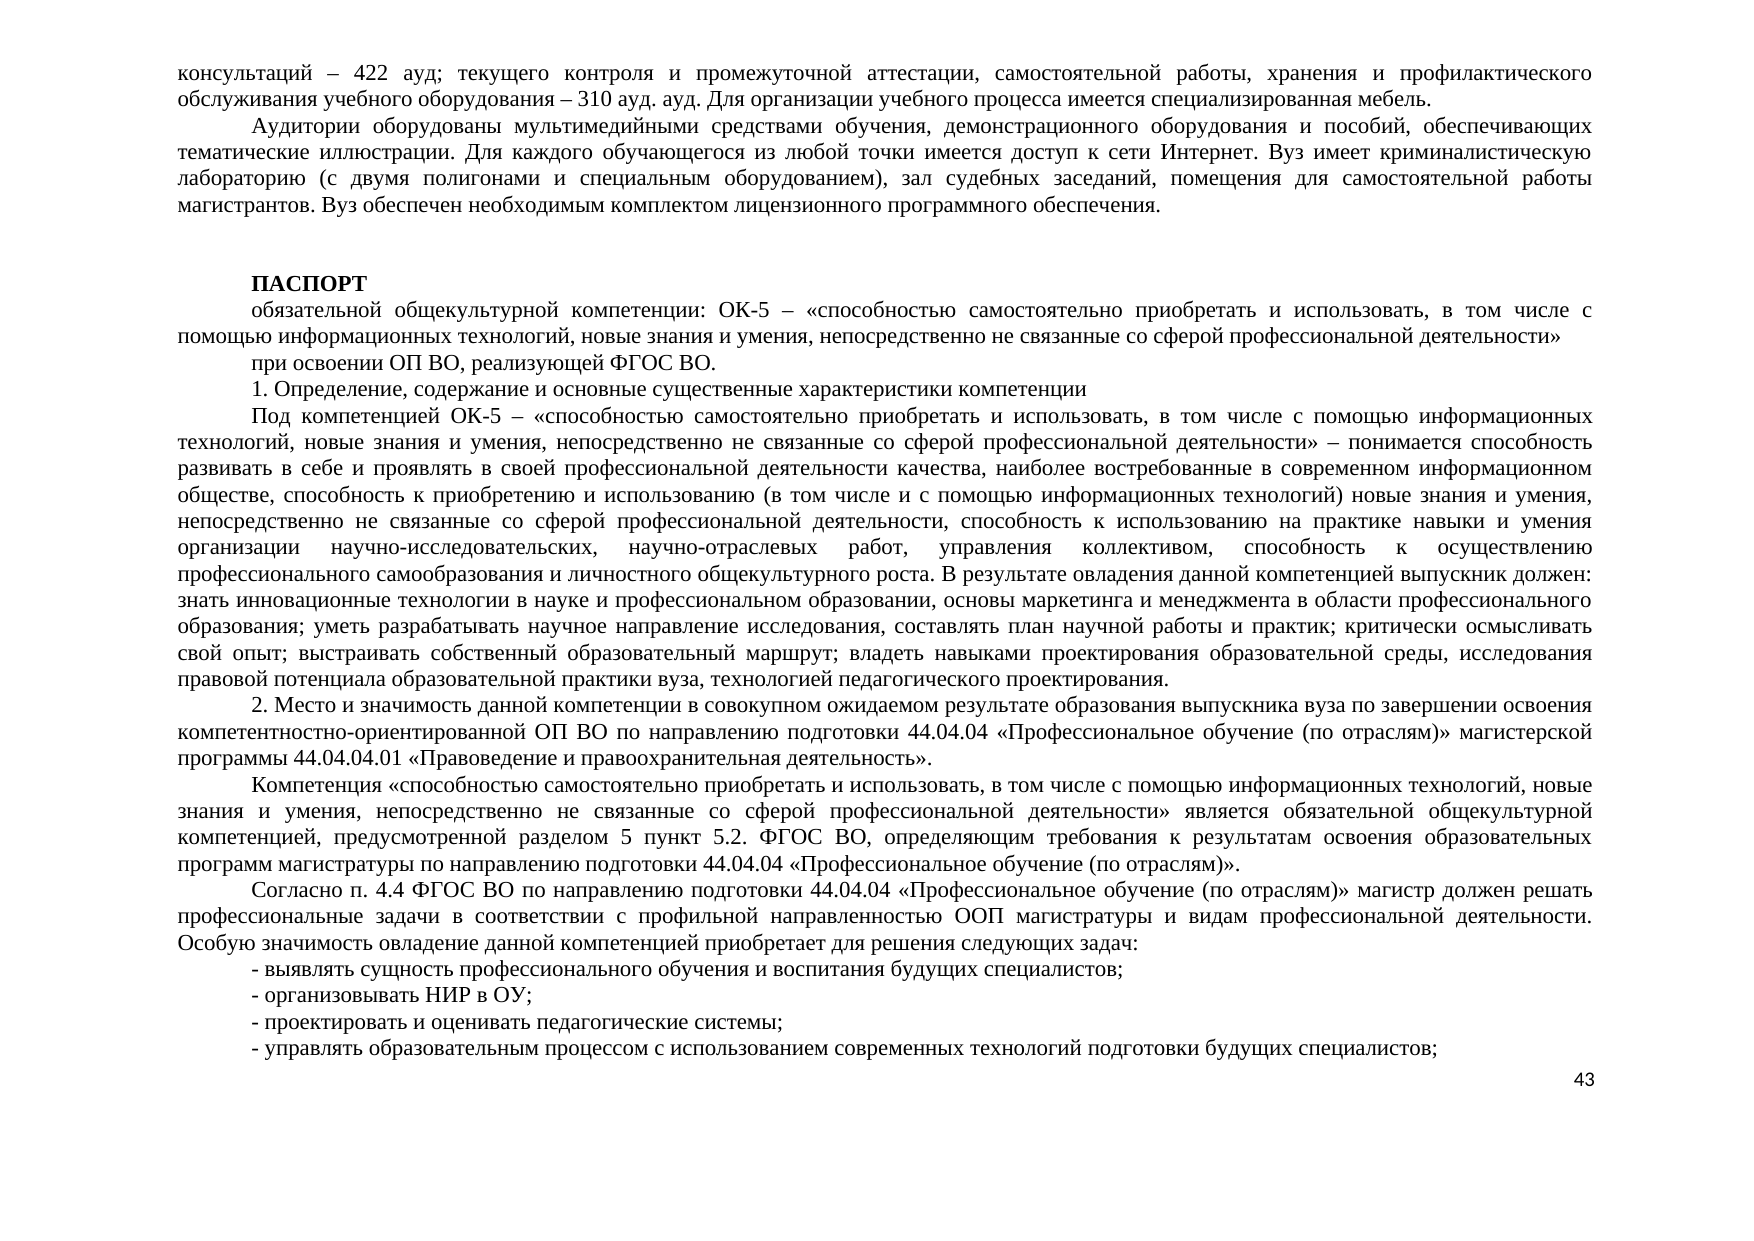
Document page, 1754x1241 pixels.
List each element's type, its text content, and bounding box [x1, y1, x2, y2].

text ПАСПОРТ [177, 270, 1595, 296]
text 1. Определение, содержание и основные существенные характеристики компетенции [177, 375, 1595, 402]
text - управлять образовательным процессом с использованием современных технологий подготовки будущих специалистов; [177, 1034, 1595, 1061]
text - выявлять сущность профессионального обучения и воспитания будущих специалистов; [177, 955, 1595, 981]
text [177, 59, 1595, 112]
text Согласно п. 4.4 ФГОС ВО по направлению подготовки 44.04.04 «Профессиональное обучение (по отраслям)» магистр должен решать профессиональные задачи в соответствии с профильной направленностью ООП магистратуры и видам профессиональной деятельности. Особую значимость овладение данной компетенцией приобретает для решения следующих задач: [177, 876, 1595, 955]
text Аудитории оборудованы мультимедийными средствами обучения, демонстрационного оборудования и пособий, обеспечивающих тематические иллюстрации. Для каждого обучающегося из любой точки имеется доступ к сети Интернет. Вуз имеет криминалистическую лабораторию (с двумя полигонами и специальным оборудованием), зал судебных заседаний, помещения для самостоятельной работы магистрантов. Вуз обеспечен необходимым комплектом лицензионного программного обеспечения. [177, 112, 1595, 217]
text - организовывать НИР в ОУ; [177, 981, 1595, 1008]
text Компетенция «способностью самостоятельно приобретать и использовать, в том числе с помощью информационных технологий, новые знания и умения, непосредственно не связанные со сферой профессиональной деятельности» является обязательной общекультурной компетенцией, предусмотренной разделом 5 пункт 5.2. ФГОС ВО, определяющим требования к результатам освоения образовательных программ магистратуры по направлению подготовки 44.04.04 «Профессиональное обучение (по отраслям)». [177, 771, 1595, 876]
text обязательной общекультурной компетенции: ОК-5 – «способностью самостоятельно приобретать и использовать, в том числе с помощью информационных технологий, новые знания и умения, непосредственно не связанные со сферой профессиональной деятельности» [177, 296, 1595, 349]
text - проектировать и оценивать педагогические системы; [177, 1008, 1595, 1034]
text при освоении ОП ВО, реализующей ФГОС ВО. [177, 349, 1595, 375]
text 2. Место и значимость данной компетенции в совокупном ожидаемом результате образования выпускника вуза по завершении освоения компетентностно-ориентированной ОП ВО по направлению подготовки 44.04.04 «Профессиональное обучение (по отраслям)» магистерской программы 44.04.04.01 «Правоведение и правоохранительная деятельность». [177, 692, 1595, 771]
text Под компетенцией ОК-5 – «способностью самостоятельно приобретать и использовать, в том числе с помощью информационных технологий, новые знания и умения, непосредственно не связанные со сферой профессиональной деятельности» – понимается способность развивать в себе и проявлять в своей профессиональной деятельности качества, наиболее востребованные в современном информационном обществе, способность к приобретению и использованию (в том числе и с помощью информационных технологий) новые знания и умения, непосредственно не связанные со сферой профессиональной деятельности, способность к использованию на практике навыки и умения организации научно-исследовательских, научно-отраслевых работ, управления коллективом, способность к осуществлению профессионального самообразования и личностного общекультурного роста. В результате овладения данной компетенцией выпускник должен: знать инновационные технологии в науке и профессиональном образовании, основы маркетинга и менеджмента в области профессионального образования; уметь разрабатывать научное направление исследования, составлять план научной работы и практик; критически осмысливать свой опыт; выстраивать собственный образовательный маршрут; владеть навыками проектирования образовательной среды, исследования правовой потенциала образовательной практики вуза, технологией педагогического проектирования. [177, 402, 1595, 692]
